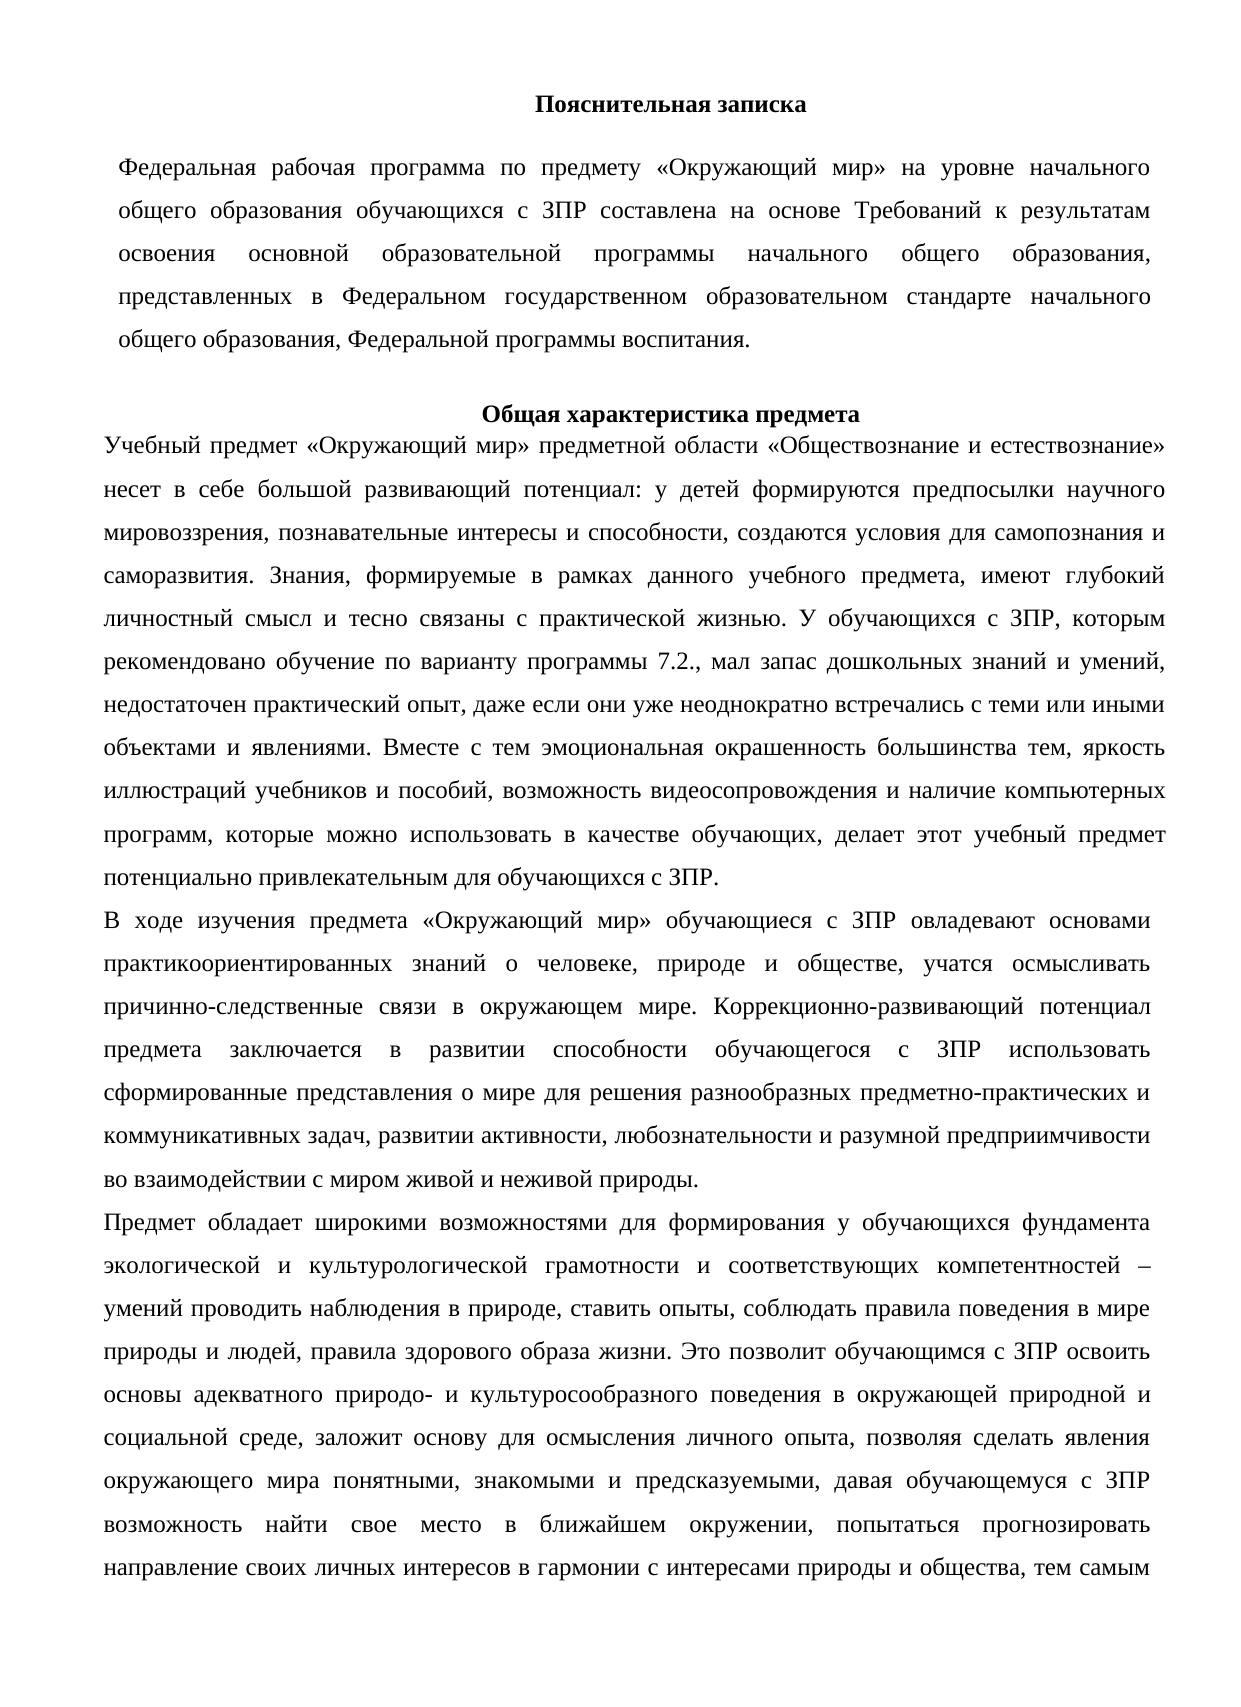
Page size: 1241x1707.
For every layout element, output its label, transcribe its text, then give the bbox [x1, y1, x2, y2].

text Общая характеристика предмета [190, 399, 1152, 428]
text Пояснительная записка [190, 89, 1152, 117]
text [103, 1207, 1152, 1581]
text Федеральная рабочая программа по предмету «Окружающий мир» на уровне начального общего образования обучающихся с ЗПР составлена на основе Требований к результатам освоения основной образовательной программы начального общего образования, представленных в Федеральном государственном образовательном стандарте начального общего образования, Федеральной программы воспитания. [118, 152, 1152, 353]
text Учебный предмет «Окружающий мир» предметной области «Обществознание и естествознание» несет в себе большой развивающий потенциал: у детей формируются предпосылки научного мировоззрения, познавательные интересы и способности, создаются условия для самопознания и саморазвития. Знания, формируемые в рамках данного учебного предмета, имеют глубокий личностный смысл и тесно связаны с практической жизнью. У обучающихся с ЗПР, которым рекомендовано обучение по варианту программы 7.2., мал запас дошкольных знаний и умений, недостаточен практический опыт, даже если они уже неоднократно встречались с теми или иными объектами и явлениями. Вместе с тем эмоциональная окрашенность большинства тем, яркость иллюстраций учебников и пособий, возможность видеосопровождения и наличие компьютерных программ, которые можно использовать в качестве обучающих, делает этот учебный предмет потенциально привлекательным для обучающихся с ЗПР. [103, 431, 1167, 891]
text В ходе изучения предмета «Окружающий мир» обучающиеся с ЗПР овладевают основами практикоориентированных знаний о человеке, природе и обществе, учатся осмысливать причинно-следственные связи в окружающем мире. Коррекционно-развивающий потенциал предмета заключается в развитии способности обучающегося с ЗПР использовать сформированные представления о мире для решения разнообразных предметно-практических и коммуникативных задач, развитии активности, любознательности и разумной предприимчивости во взаимодействии с миром живой и неживой природы. [103, 905, 1152, 1192]
